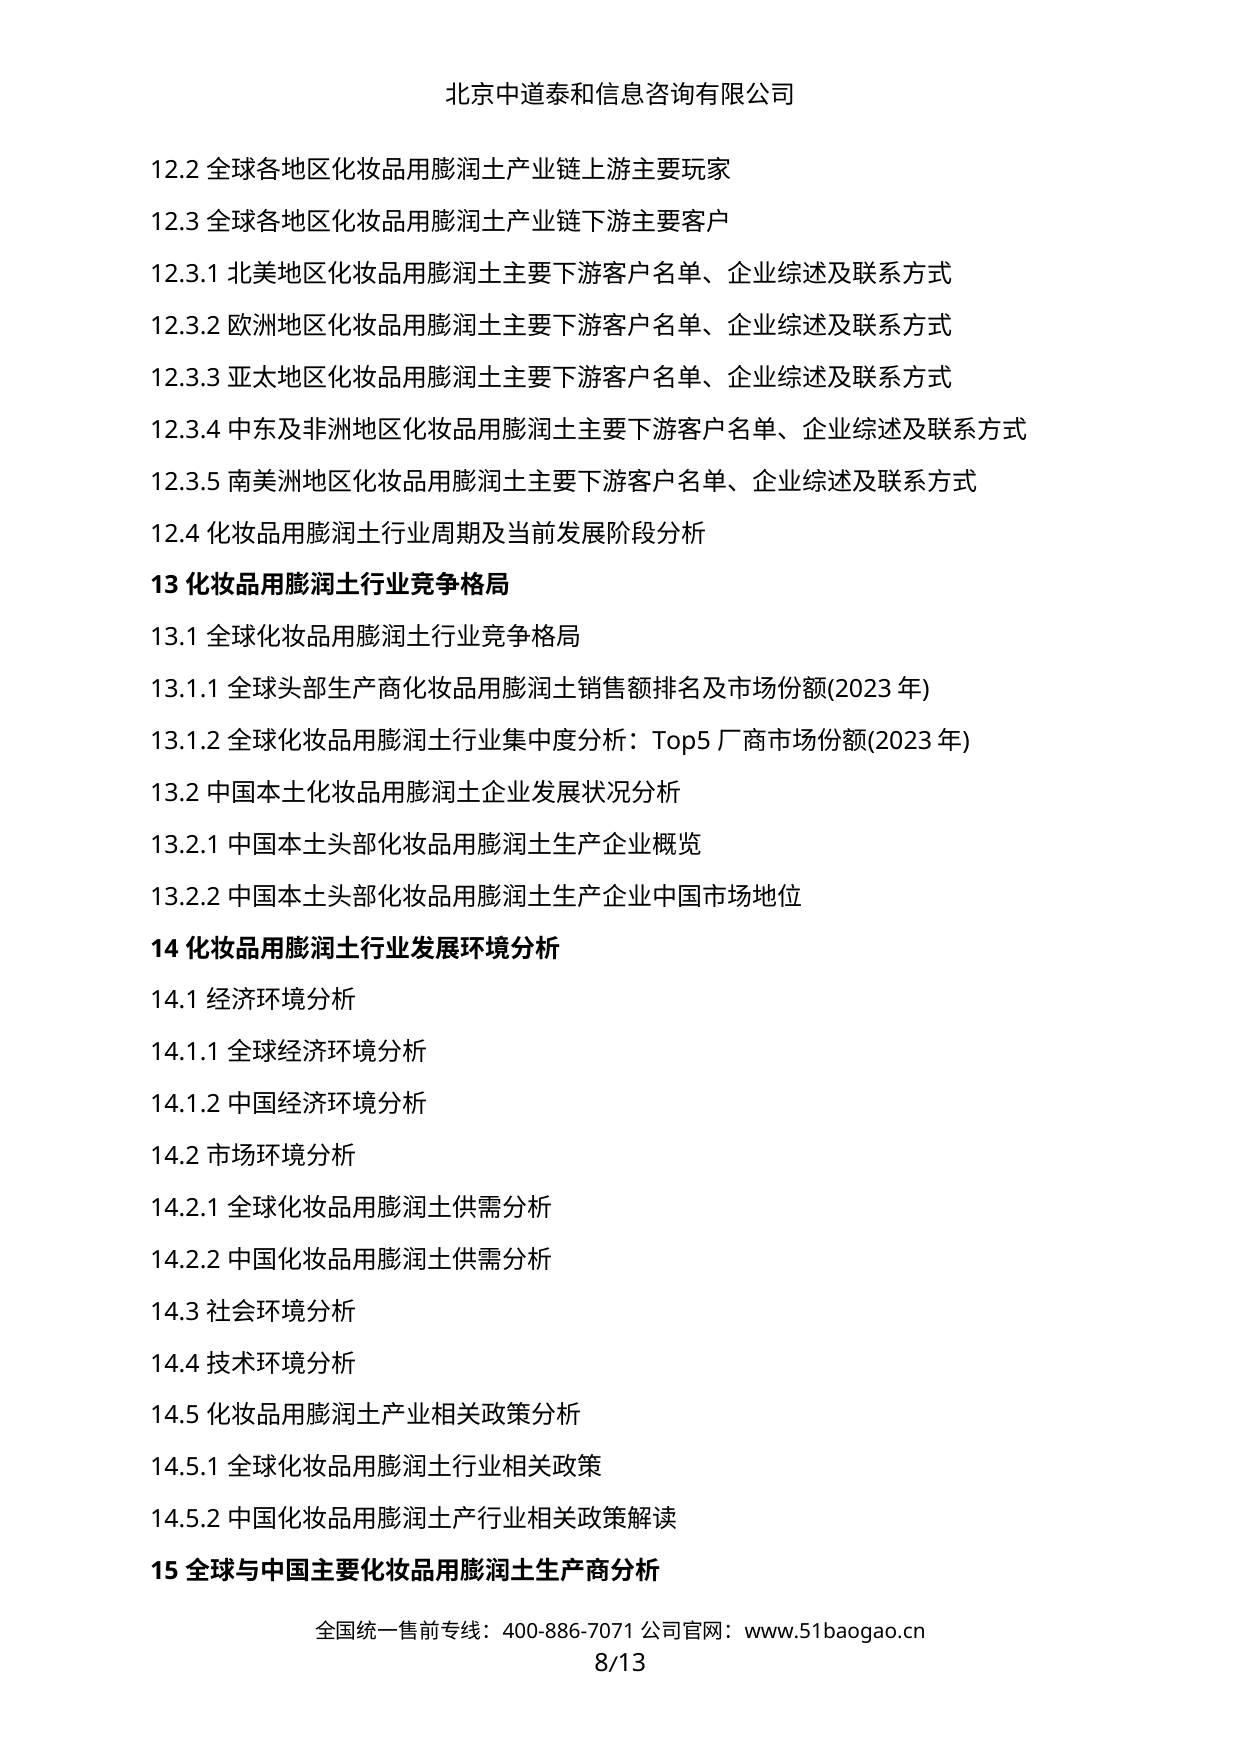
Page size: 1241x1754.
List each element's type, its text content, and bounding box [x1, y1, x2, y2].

text 14.1 经济环境分析 [150, 980, 1090, 1016]
text 14.2.2 中国化妆品用膨润土供需分析 [150, 1239, 1090, 1276]
text 13.2.1 中国本土头部化妆品用膨润土生产企业概览 [150, 824, 1090, 861]
text 14.5.2 中国化妆品用膨润土产行业相关政策解读 [150, 1499, 1090, 1535]
text 12.3.2 欧洲地区化妆品用膨润土主要下游客户名单、企业综述及联系方式 [150, 306, 1090, 342]
text 12.3 全球各地区化妆品用膨润土产业链下游主要客户 [150, 202, 1090, 238]
text 15 全球与中国主要化妆品用膨润土生产商分析 [150, 1551, 1090, 1587]
text 14.5 化妆品用膨润土产业相关政策分析 [150, 1395, 1090, 1431]
text 12.3.1 北美地区化妆品用膨润土主要下游客户名单、企业综述及联系方式 [150, 254, 1090, 290]
text 14 化妆品用膨润土行业发展环境分析 [150, 928, 1090, 964]
text 12.2 全球各地区化妆品用膨润土产业链上游主要玩家 [150, 150, 1090, 186]
text 13.1.2 全球化妆品用膨润土行业集中度分析：Top5 厂商市场份额(2023年) [150, 721, 1090, 757]
text 14.2.1 全球化妆品用膨润土供需分析 [150, 1187, 1090, 1224]
text 14.3 社会环境分析 [150, 1291, 1090, 1327]
text 13 化妆品用膨润土行业竞争格局 [150, 565, 1090, 601]
text 14.4 技术环境分析 [150, 1343, 1090, 1379]
text 13.2 中国本土化妆品用膨润土企业发展状况分析 [150, 772, 1090, 809]
text 13.2.2 中国本土头部化妆品用膨润土生产企业中国市场地位 [150, 876, 1090, 912]
text 12.3.3 亚太地区化妆品用膨润土主要下游客户名单、企业综述及联系方式 [150, 357, 1090, 394]
text 14.1.1 全球经济环境分析 [150, 1032, 1090, 1068]
text 14.1.2 中国经济环境分析 [150, 1084, 1090, 1120]
text 12.3.5 南美洲地区化妆品用膨润土主要下游客户名单、企业综述及联系方式 [150, 461, 1090, 497]
text 12.4 化妆品用膨润土行业周期及当前发展阶段分析 [150, 513, 1090, 549]
text 12.3.4 中东及非洲地区化妆品用膨润土主要下游客户名单、企业综述及联系方式 [150, 409, 1090, 446]
text 13.1.1 全球头部生产商化妆品用膨润土销售额排名及市场份额(2023年) [150, 669, 1090, 705]
text 14.2 市场环境分析 [150, 1136, 1090, 1172]
text 14.5.1 全球化妆品用膨润土行业相关政策 [150, 1447, 1090, 1483]
text 13.1 全球化妆品用膨润土行业竞争格局 [150, 617, 1090, 653]
